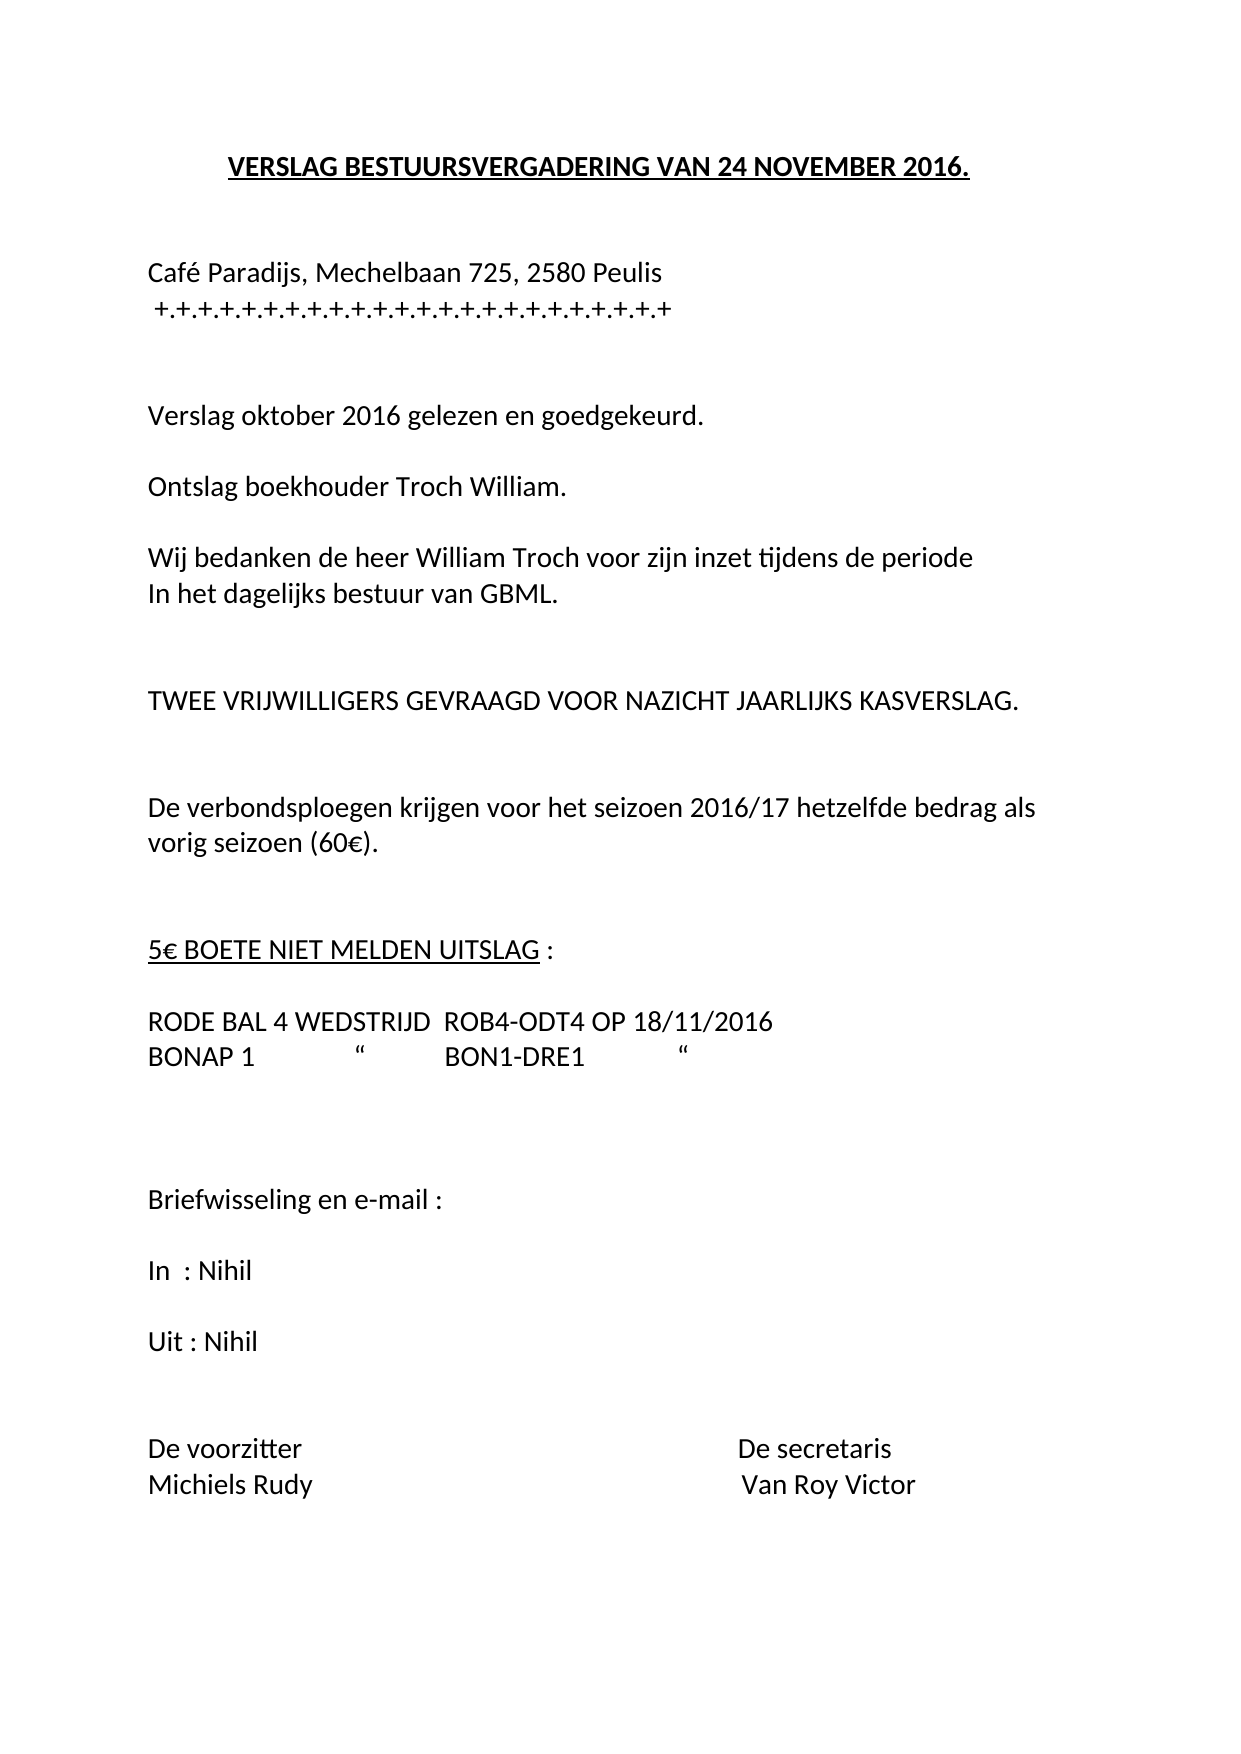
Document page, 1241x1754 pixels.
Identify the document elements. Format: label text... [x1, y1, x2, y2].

text In het dagelijks bestuur van GBML. [148, 575, 1093, 611]
text In : Nihil [148, 1252, 1093, 1288]
text 5€ BOETE NIET MELDEN UITSLAG : [148, 931, 1093, 967]
text VERSLAG BESTUURSVERGADERING VAN 24 NOVEMBER 2016. [148, 148, 1093, 183]
text RODE BAL 4 WEDSTRIJD ROB4-ODT4 OP 18/11/2016 [148, 1003, 1093, 1038]
text Briefwisseling en e-mail : [148, 1181, 1093, 1216]
text Wij bedanken de heer William Troch voor zijn inzet tijdens de periode [148, 539, 1093, 575]
text De verbondsploegen krijgen voor het seizoen 2016/17 hetzelfde bedrag als vorig seizoen (60€). [148, 789, 1093, 860]
text De voorzitter De secretaris [148, 1430, 1093, 1466]
text Café Paradijs, Mechelbaan 725, 2580 Peulis [148, 254, 1093, 290]
text Michiels Rudy Van Roy Victor [148, 1466, 1093, 1501]
text BONAP 1 “ BON1-DRE1 “ [148, 1038, 1093, 1074]
text TWEE VRIJWILLIGERS GEVRAAGD VOOR NAZICHT JAARLIJKS KASVERSLAG. [148, 682, 1093, 718]
text Verslag oktober 2016 gelezen en goedgekeurd. [148, 397, 1093, 433]
text Uit : Nihil [148, 1323, 1093, 1359]
text Ontslag boekhouder Troch William. [148, 468, 1093, 504]
text +.+.+.+.+.+.+.+.+.+.+.+.+.+.+.+.+.+.+.+.+.+.+.+ [148, 290, 1093, 326]
